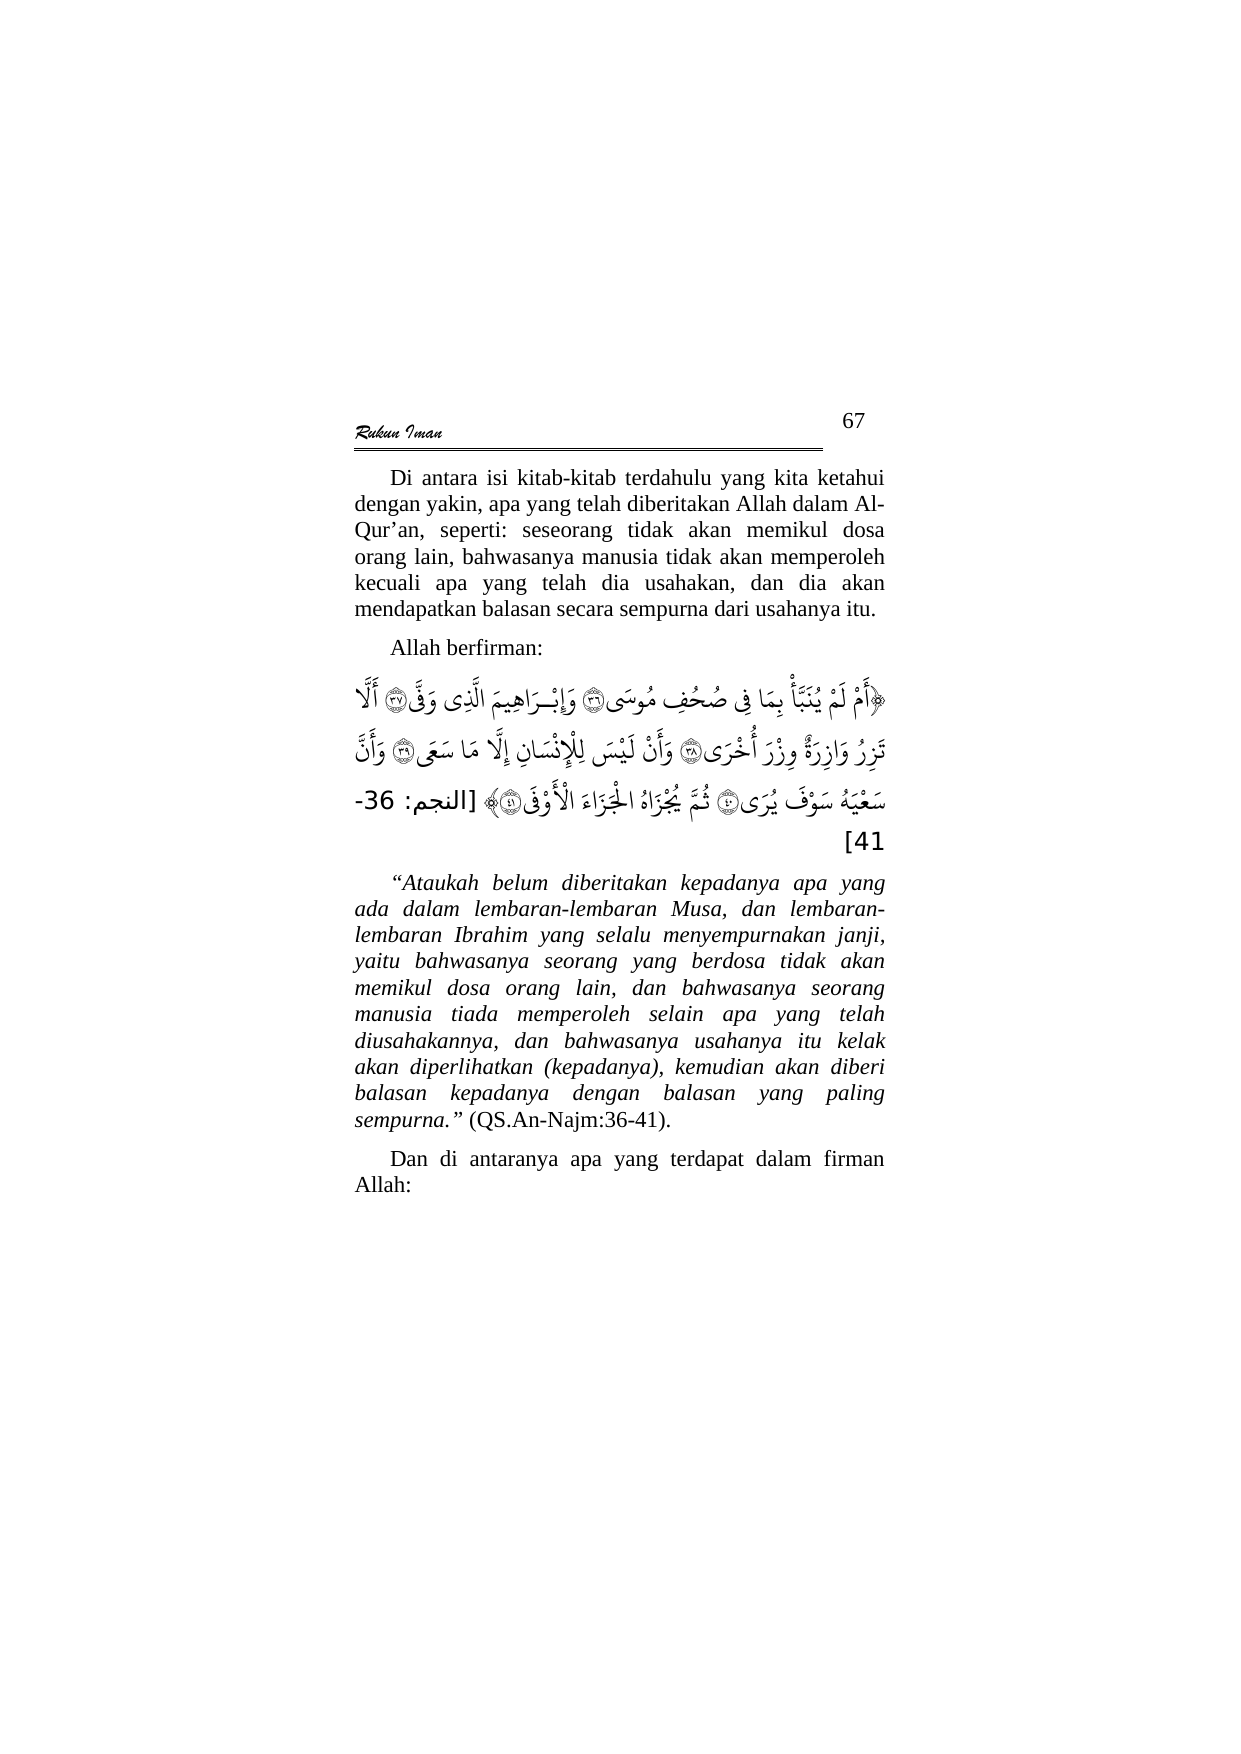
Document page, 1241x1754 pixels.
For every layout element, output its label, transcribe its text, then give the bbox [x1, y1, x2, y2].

list ﴿أَمْ لَمْ يُنَبَّأْ بِمَا فِي صُحُفِ مُوسَى٣٦ وَإِبْرَاهِيمَ الَّذِي وَفَّى٣٧ أَلَّا تَزِرُ وَازِرَةٌ وِزْرَ أُخْرَى٣٨ وَأَنْ لَيْسَ لِلْإِنْسَانِ إِلَّا مَا سَعَى٣٩ وَأَنَّ سَعْيَهُ سَوْفَ يُرَى٤٠ ثُمَّ يُجْزَاهُ الْجَزَاءَ الْأَوْفَى٤١﴾ [النجم: 36-41] [354, 673, 886, 856]
list Di antara isi kitab-kitab terdahulu yang kita ketahui dengan yakin, apa yang telah diberitakan Allah dalam Al-Qur’an, seperti: seseorang tidak akan memikul dosa orang lain, bahwasanya manusia tidak akan memperoleh kecuali apa yang telah dia usahakan, dan dia akan mendapatkan balasan secara sempurna dari usahanya itu. [354, 464, 886, 622]
list Dan di antaranya apa yang terdapat dalam firman Allah: [354, 1144, 886, 1197]
list Allah berfirman: [354, 634, 886, 661]
list “Ataukah belum diberitakan kepadanya apa yang ada dalam lembaran-lembaran Musa, dan lembaran-lembaran Ibrahim yang selalu menyempurnakan janji, yaitu bahwasanya seorang yang berdosa tidak akan memikul dosa orang lain, dan bahwasanya seorang manusia tiada memperoleh selain apa yang telah diusahakannya, dan bahwasanya usahanya itu kelak akan diperlihatkan (kepadanya), kemudian akan diberi balasan kepadanya dengan balasan yang paling sempurna.” (QS.An-Najm:36-41). [354, 868, 886, 1132]
